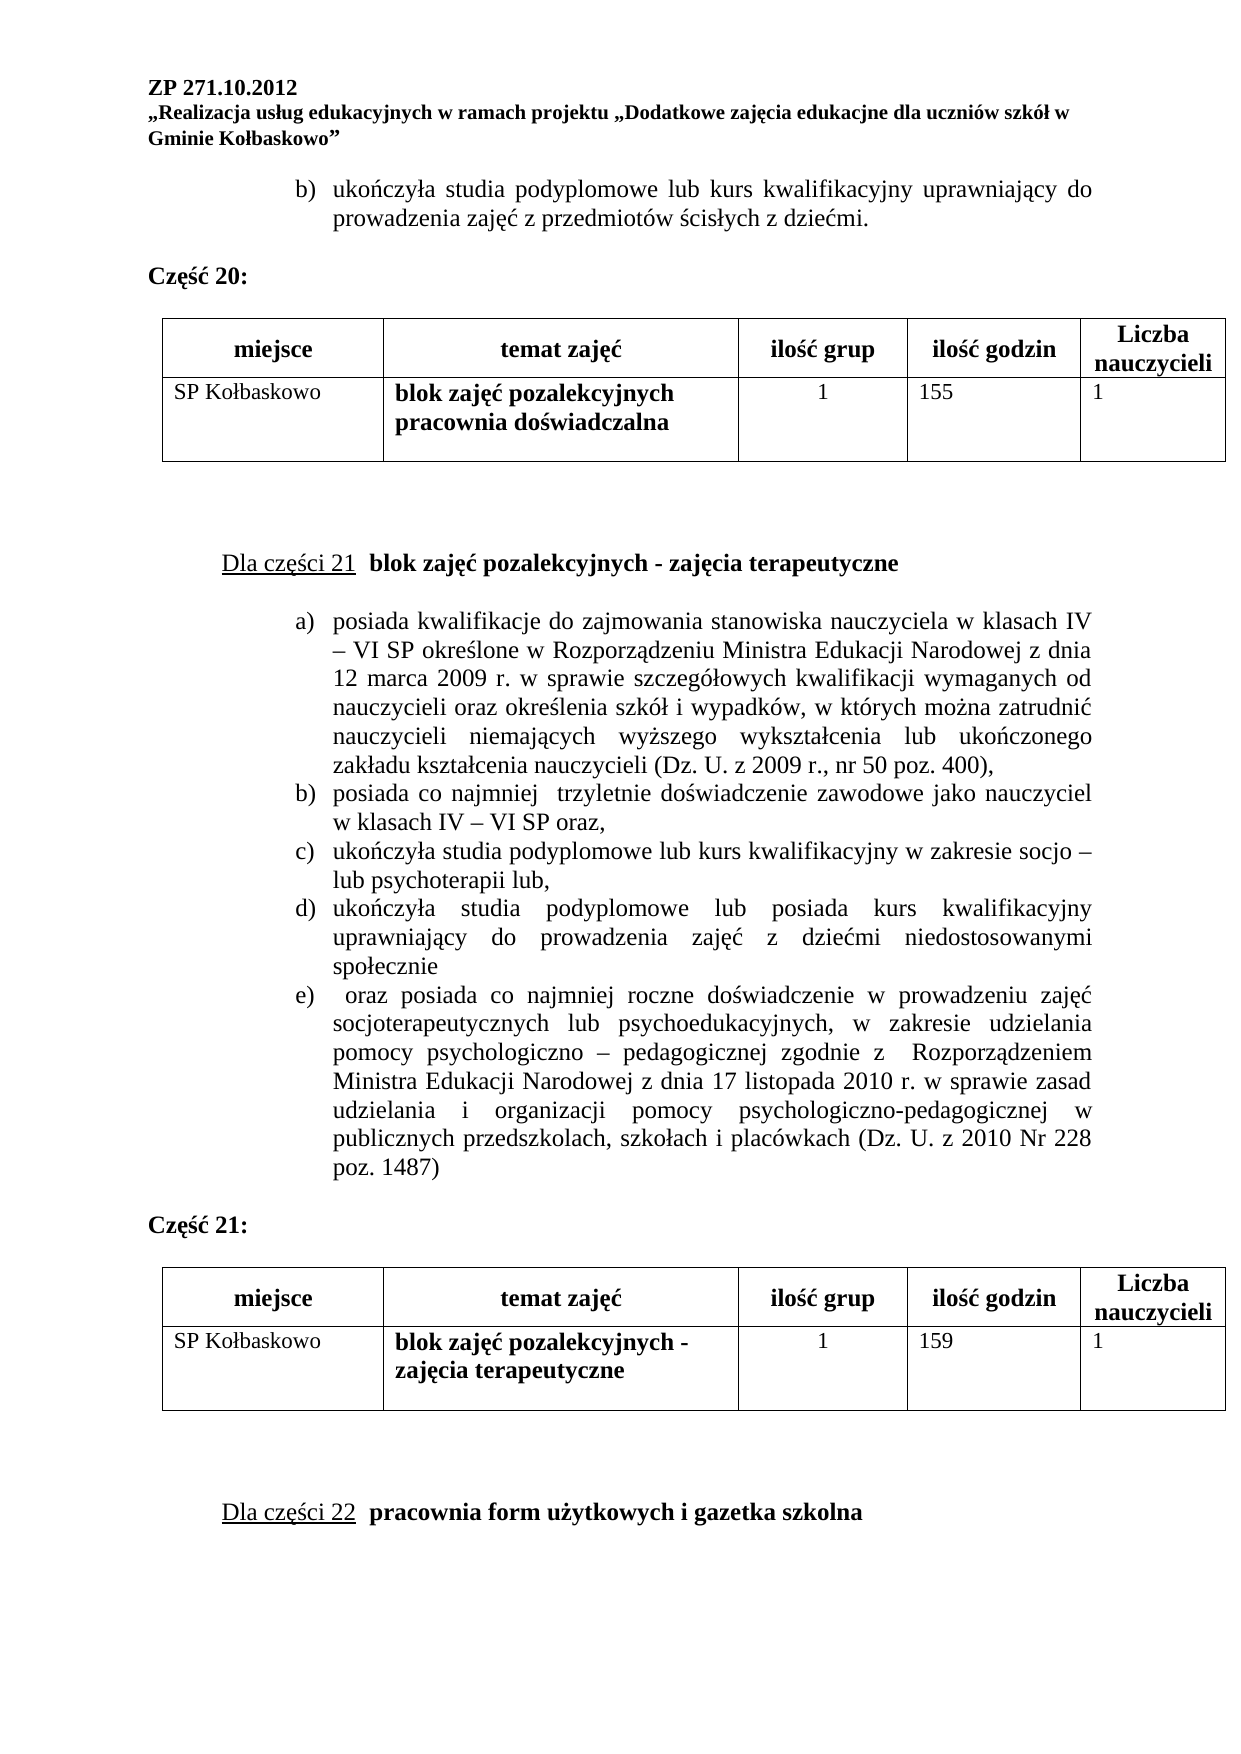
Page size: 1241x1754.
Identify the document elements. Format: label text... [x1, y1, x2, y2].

table_header ilość grup [739, 319, 907, 377]
text Dla części 22 pracownia form użytkowych i gazetka szkolna [221, 1497, 1093, 1526]
table_header temat zajęć [384, 1268, 738, 1326]
table_cell SP Kołbaskowo [163, 1327, 383, 1410]
table_header Liczba nauczycieli [1081, 1268, 1225, 1326]
table_header ilość godzin [908, 1268, 1080, 1326]
table_cell blok zajęć pozalekcyjnych pracownia doświadczalna [384, 378, 738, 461]
table_cell 155 [908, 378, 1080, 461]
list ukończyła studia podyplomowe lub kurs kwalifikacyjny uprawniający do prowadzenia zajęć z przedmiotów ścisłych z dziećmi. [295, 174, 1093, 232]
table_header temat zajęć [384, 319, 738, 377]
text Część 20: [148, 261, 1093, 289]
table_header miejsce [163, 1268, 383, 1326]
table_cell 1 [1081, 378, 1225, 461]
table_header miejsce [163, 319, 383, 377]
list posiada co najmniej trzyletnie doświadczenie zawodowe jako nauczyciel w klasach IV – VI SP oraz, [295, 778, 1093, 836]
table_cell blok zajęć pozalekcyjnych - zajęcia terapeutyczne [384, 1327, 738, 1410]
table_header ilość grup [739, 1268, 907, 1326]
list ukończyła studia podyplomowe lub posiada kurs kwalifikacyjny uprawniający do prowadzenia zajęć z dziećmi niedostosowanymi społecznie [295, 893, 1093, 980]
table_cell 1 [739, 378, 907, 461]
list posiada kwalifikacje do zajmowania stanowiska nauczyciela w klasach IV – VI SP określone w Rozporządzeniu Ministra Edukacji Narodowej z dnia 12 marca 2009 r. w sprawie szczegółowych kwalifikacji wymaganych od nauczycieli oraz określenia szkół i wypadków, w których można zatrudnić nauczycieli niemających wyższego wykształcenia lub ukończonego zakładu kształcenia nauczycieli (Dz. U. z 2009 r., nr 50 poz. 400), [295, 606, 1093, 778]
text Dla części 21 blok zajęć pozalekcyjnych - zajęcia terapeutyczne [221, 548, 1093, 577]
table_header ilość godzin [908, 319, 1080, 377]
table_cell SP Kołbaskowo [163, 378, 383, 461]
table_cell 159 [908, 1327, 1080, 1410]
list oraz posiada co najmniej roczne doświadczenie w prowadzeniu zajęć socjoterapeutycznych lub psychoedukacyjnych, w zakresie udzielania pomocy psychologiczno – pedagogicznej zgodnie z Rozporządzeniem Ministra Edukacji Narodowej z dnia 17 listopada 2010 r. w sprawie zasad udzielania i organizacji pomocy psychologiczno-pedagogicznej w publicznych przedszkolach, szkołach i placówkach (Dz. U. z 2010 Nr 228 poz. 1487) [295, 980, 1093, 1181]
text Część 21: [148, 1210, 1093, 1238]
list ukończyła studia podyplomowe lub kurs kwalifikacyjny w zakresie socjo – lub psychoterapii lub, [295, 836, 1093, 893]
table_cell 1 [739, 1327, 907, 1410]
table_cell 1 [1081, 1327, 1225, 1410]
table_header Liczba nauczycieli [1081, 319, 1225, 377]
